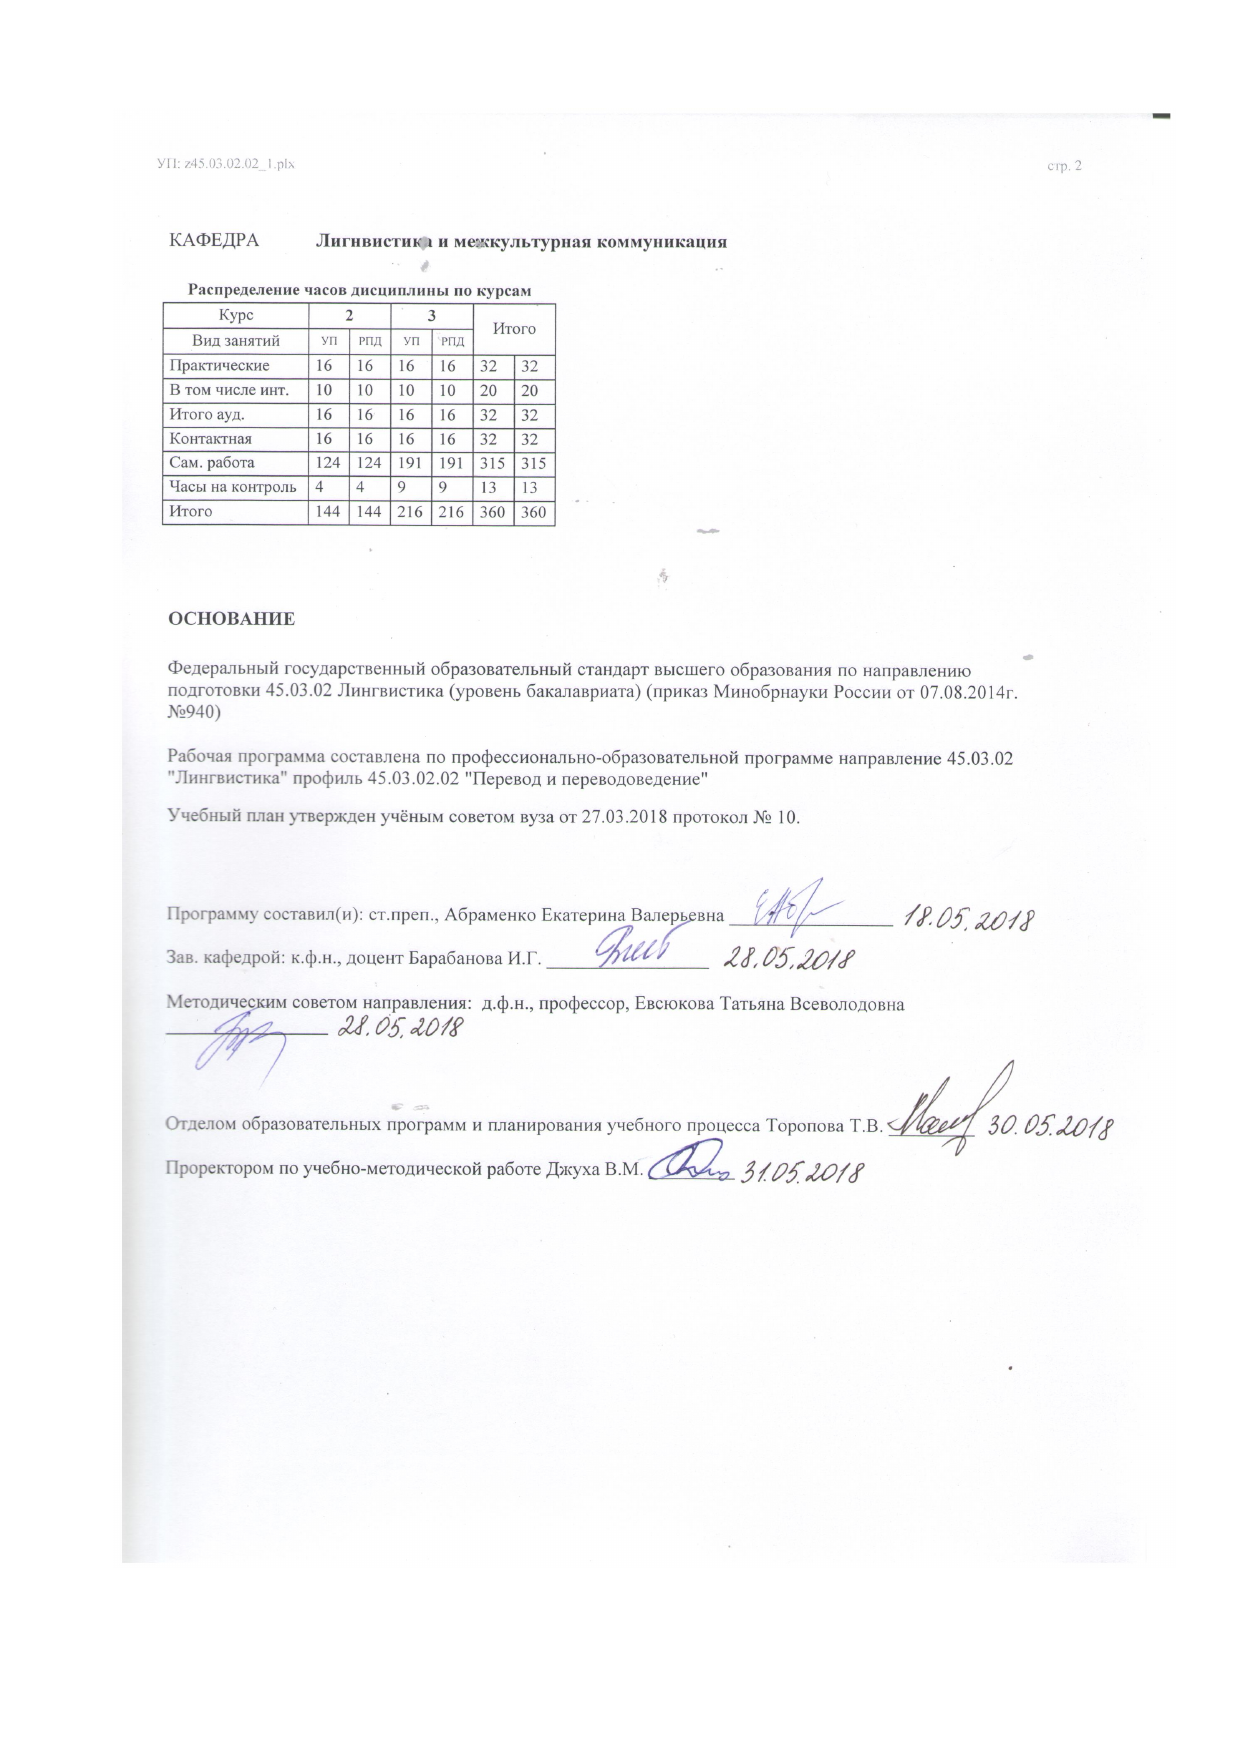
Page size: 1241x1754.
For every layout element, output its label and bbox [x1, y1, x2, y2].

picture [112, 108, 1176, 1568]
